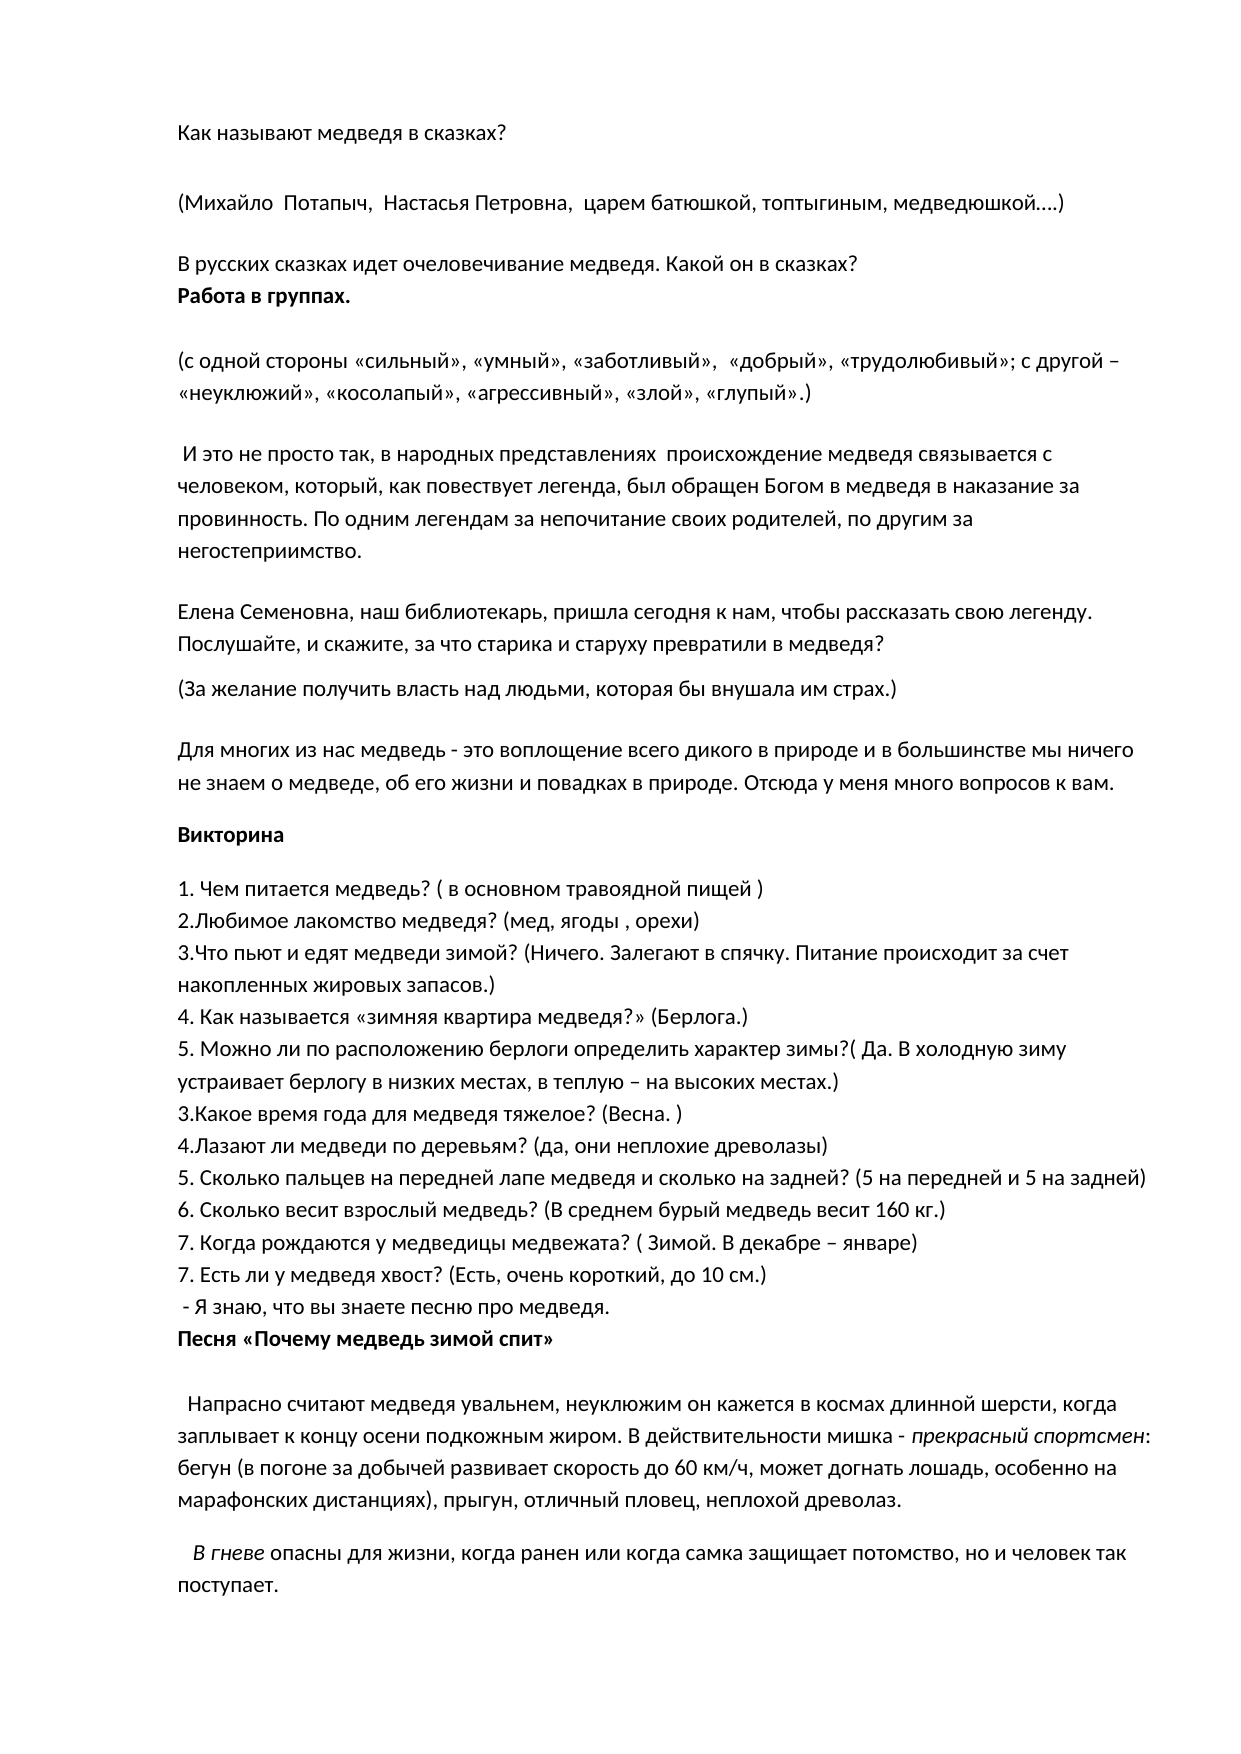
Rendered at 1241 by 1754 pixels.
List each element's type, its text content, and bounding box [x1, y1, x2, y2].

text 3.Какое время года для медведя тяжелое? (Весна. ) [177, 1099, 1152, 1127]
text В гневе опасны для жизни, когда ранен или когда самка защищает потомство, но и человек так поступает. [177, 1538, 1152, 1598]
text 1. Чем питается медведь? ( в основном травоядной пищей ) [177, 874, 1152, 902]
text 5. Можно ли по расположению берлоги определить характер зимы?( Да. В холодную зиму устраивает берлогу в низких местах, в теплую – на высоких местах.) [177, 1034, 1152, 1095]
text (Михайло Потапыч, Настасья Петровна, царем батюшкой, топтыгиным, медведюшкой….) [177, 188, 1152, 216]
text (с одной стороны «сильный», «умный», «заботливый», «добрый», «трудолюбивый»; с другой – «неуклюжий», «косолапый», «агрессивный», «злой», «глупый».) [177, 346, 1152, 406]
text 3.Что пьют и едят медведи зимой? (Ничего. Залегают в спячку. Питание происходит за счет накопленных жировых запасов.) [177, 938, 1152, 998]
text Викторина [177, 821, 1152, 849]
text Напрасно считают медведя увальнем, неуклюжим он кажется в космах длинной шерсти, когда заплывает к концу осени подкожным жиром. В действительности мишка - прекрасный спортсмен: бегун (в погоне за добычей развивает скорость до 60 км/ч, может догнать лошадь, особенно на марафонских дистанциях), прыгун, отличный пловец, неплохой древолаз. [177, 1389, 1152, 1513]
text 4.Лазают ли медведи по деревьям? (да, они неплохие древолазы) [177, 1131, 1152, 1159]
text Для многих из нас медведь - это воплощение всего дикого в природе и в большинстве мы ничего не знаем о медведе, об его жизни и повадках в природе. Отсюда у меня много вопросов к вам. [177, 735, 1152, 796]
text Как называют медведя в сказках? [177, 118, 1152, 146]
text 6. Сколько весит взрослый медведь? (В среднем бурый медведь весит 160 кг.) [177, 1196, 1152, 1223]
text 7. Когда рождаются у медведицы медвежата? ( Зимой. В декабре – январе) [177, 1228, 1152, 1256]
text Работа в группах. [177, 281, 1152, 309]
text 2.Любимое лакомство медведя? (мед, ягоды , орехи) [177, 906, 1152, 934]
text (За желание получить власть над людьми, которая бы внушала им страх.) [177, 674, 1152, 702]
text 4. Как называется «зимняя квартира медведя?» (Берлога.) [177, 1002, 1152, 1030]
text Песня «Почему медведь зимой спит» [177, 1324, 1152, 1352]
text - Я знаю, что вы знаете песню про медведя. [177, 1292, 1152, 1320]
text И это не просто так, в народных представлениях происхождение медведя связывается с человеком, который, как повествует легенда, был обращен Богом в медведя в наказание за провинность. По одним легендам за непочитание своих родителей, по другим за негостеприимство. [177, 439, 1152, 564]
text 5. Сколько пальцев на передней лапе медведя и сколько на задней? (5 на передней и 5 на задней) [177, 1163, 1152, 1191]
text 7. Есть ли у медведя хвост? (Есть, очень короткий, до 10 см.) [177, 1260, 1152, 1288]
text В русских сказках идет очеловечивание медведя. Какой он в сказках? [177, 249, 1152, 277]
text Елена Семеновна, наш библиотекарь, пришла сегодня к нам, чтобы рассказать свою легенду. Послушайте, и скажите, за что старика и старуху превратили в медведя? [177, 597, 1152, 657]
